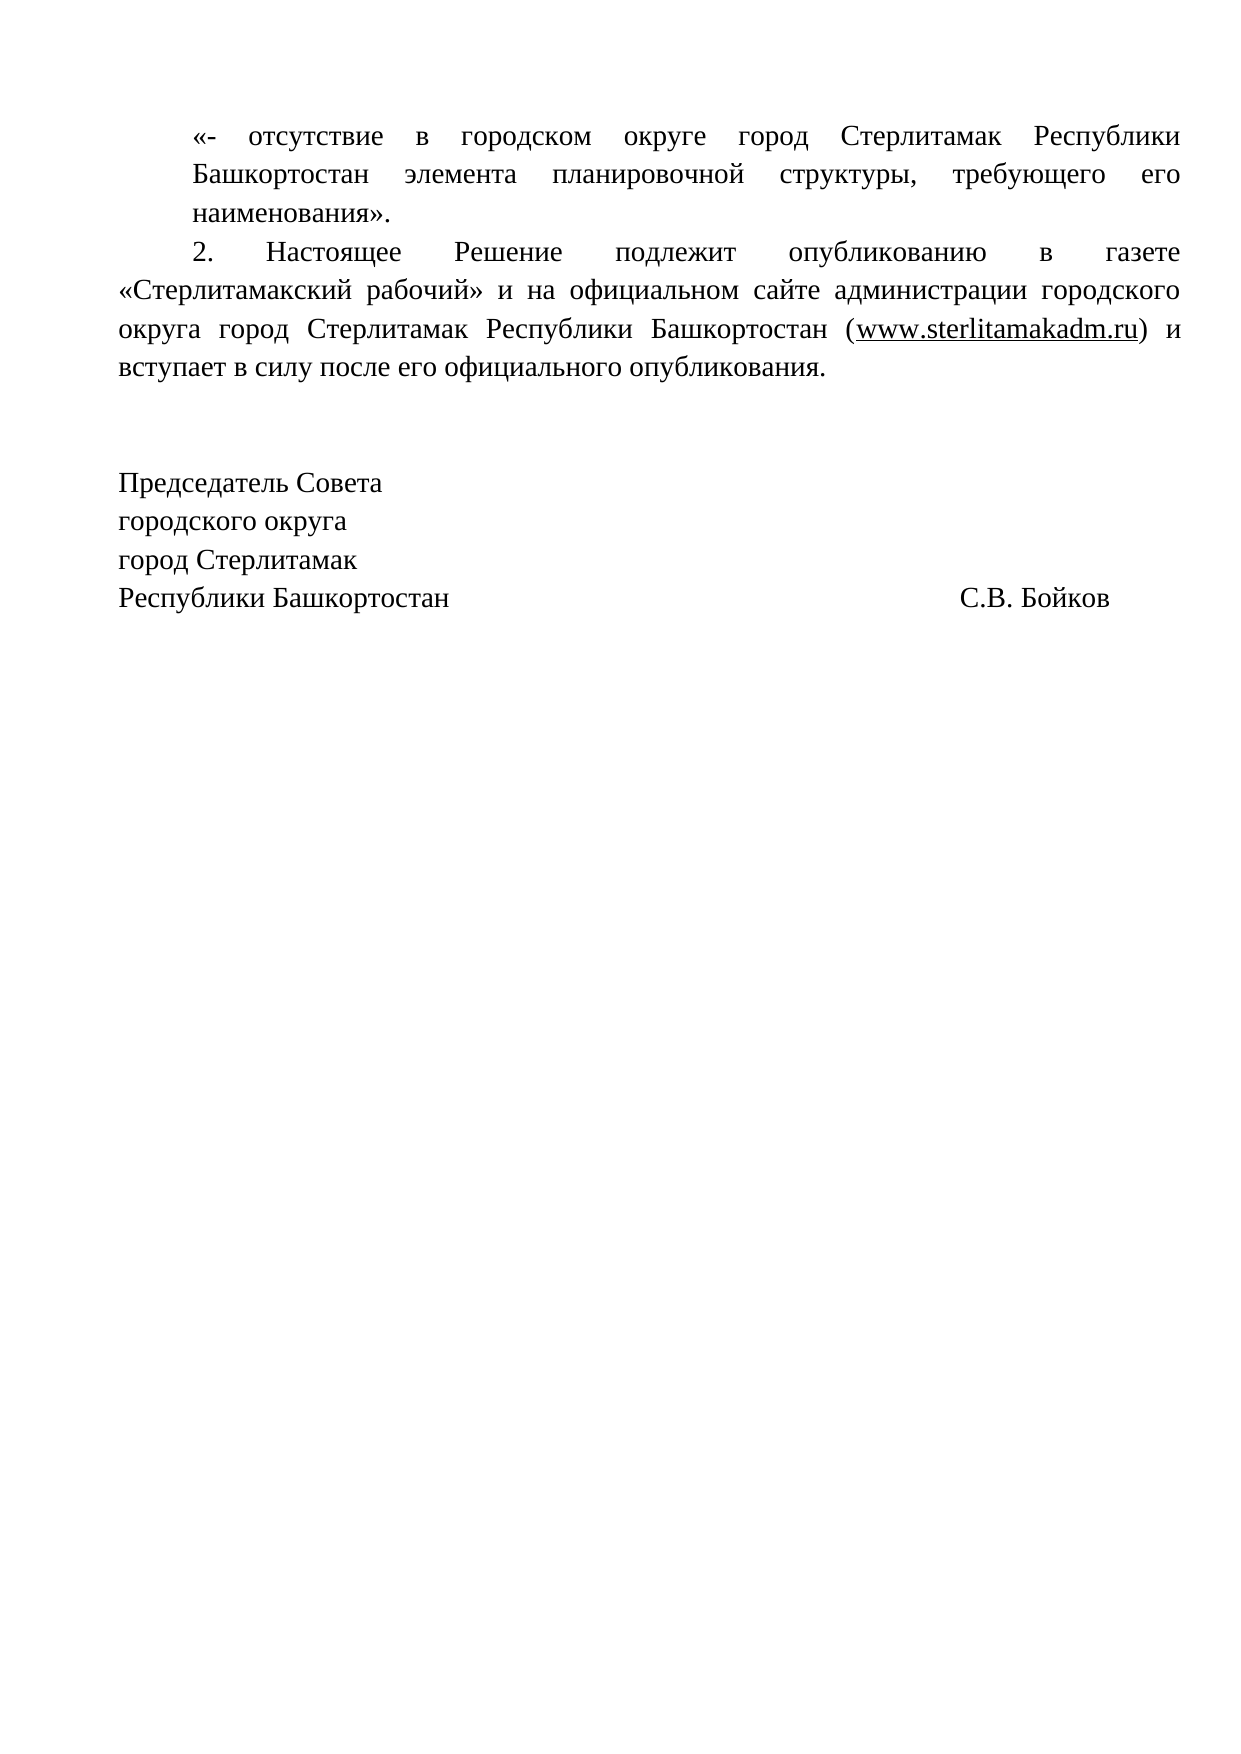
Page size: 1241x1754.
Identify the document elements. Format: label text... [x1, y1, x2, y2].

text Республики Башкортостан С.В. Бойков [118, 581, 1181, 614]
text город Стерлитамак [118, 542, 1181, 576]
list Настоящее Решение подлежит опубликованию в газете «Стерлитамакский рабочий» и на официальном сайте администрации городского округа город Стерлитамак Республики Башкортостан (www.sterlitamakadm.ru) и вступает в силу после его официального опубликования. [118, 234, 1181, 383]
text городского округа [118, 503, 1181, 537]
list «- отсутствие в городском округе город Стерлитамак Республики Башкортостан элемента планировочной структуры, требующего его наименования». [192, 118, 1181, 229]
text Председатель Совета [118, 465, 1181, 498]
